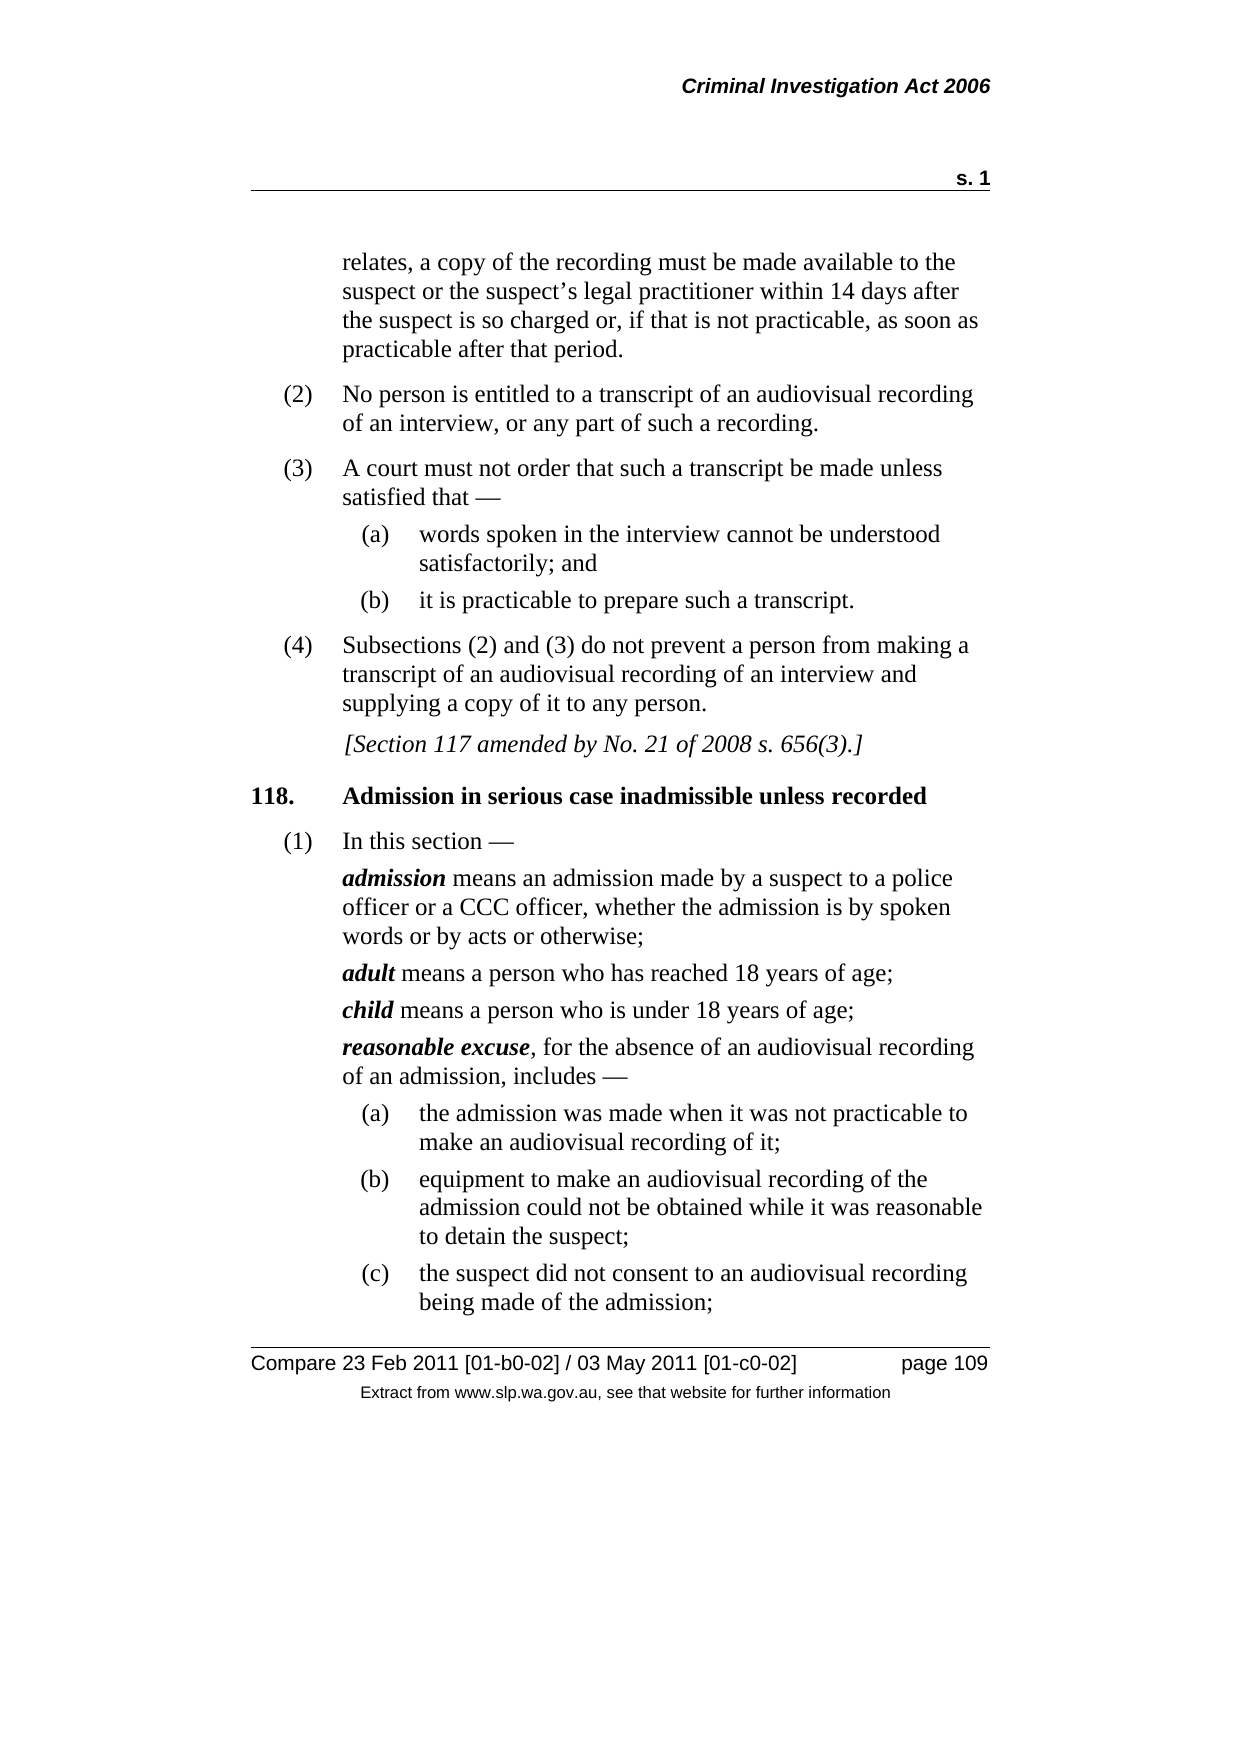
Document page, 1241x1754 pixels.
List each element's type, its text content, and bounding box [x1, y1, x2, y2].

text (b) it is practicable to prepare such a transcript. [251, 585, 990, 614]
text (3) A court must not order that such a transcript be made unless satisfied that — [251, 453, 990, 511]
text (c) the suspect did not consent to an audiovisual recording being made of the admission; [251, 1258, 990, 1316]
text child means a person who is under 18 years of age; [251, 995, 990, 1024]
text adult means a person who has reached 18 years of age; [251, 958, 990, 987]
subtitle 118. Admission in serious case inadmissible unless recorded [251, 781, 990, 809]
text reasonable excuse, for the absence of an audiovisual recording of an admission, includes — [251, 1032, 990, 1089]
text (2) No person is entitled to a transcript of an audiovisual recording of an interview, or any part of such a recording. [251, 379, 990, 437]
text (a) the admission was made when it was not practicable to make an audiovisual recording of it; [251, 1098, 990, 1155]
text (1) In this section — [251, 826, 990, 855]
text [Section 117 amended by No. 21 of 2008 s. 656(3).] [251, 729, 990, 758]
text (4) Subsections (2) and (3) do not prevent a person from making a transcript of an audiovisual recording of an interview and supplying a copy of it to any person. [251, 630, 990, 717]
text (b) equipment to make an audiovisual recording of the admission could not be obtained while it was reasonable to detain the suspect; [251, 1164, 990, 1250]
text (a) words spoken in the interview cannot be understood satisfactorily; and [251, 519, 990, 577]
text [251, 247, 990, 362]
text admission means an admission made by a suspect to a police officer or a CCC officer, whether the admission is by spoken words or by acts or otherwise; [251, 863, 990, 949]
